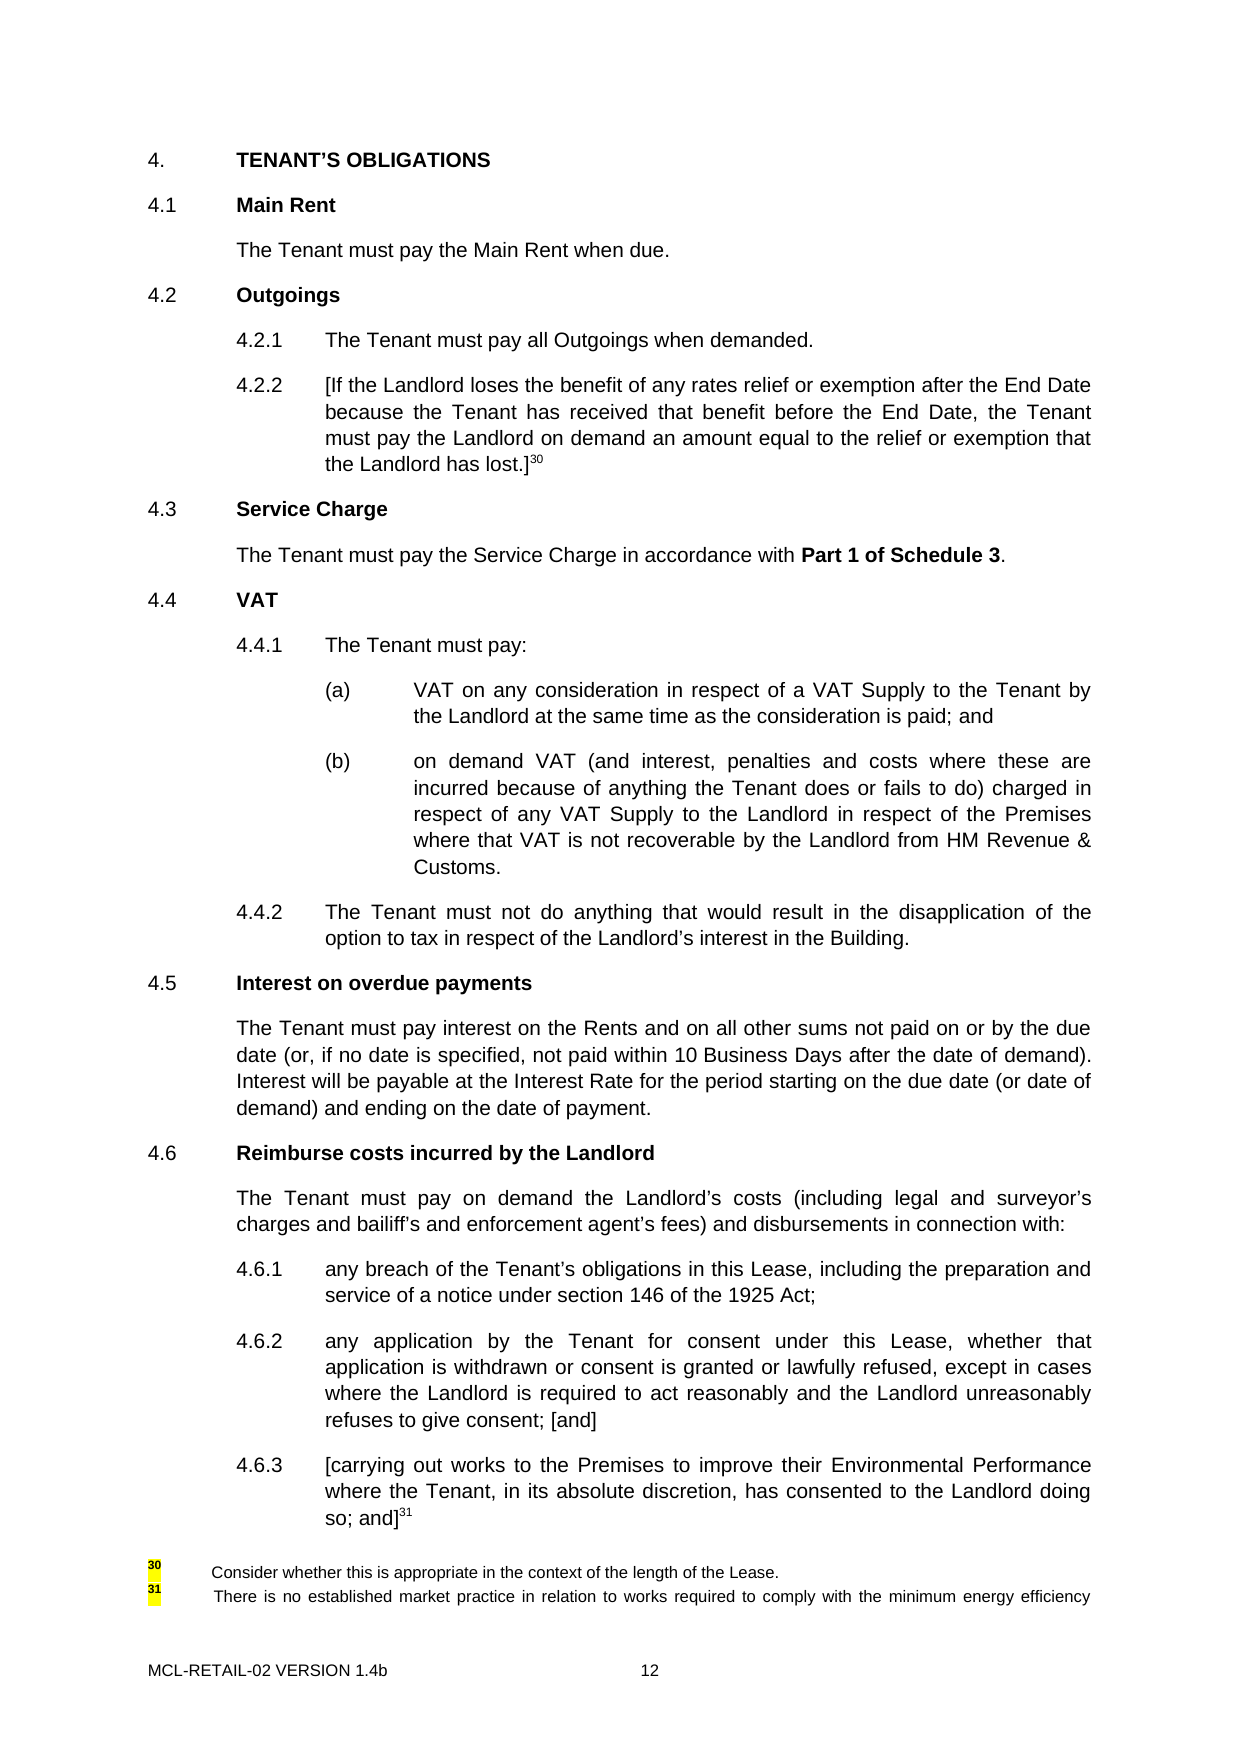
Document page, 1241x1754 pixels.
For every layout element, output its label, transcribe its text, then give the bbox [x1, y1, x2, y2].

subtitle The Tenant must not do anything that would result in the disapplication of the option to tax in respect of the Landlord’s interest in the Building. [236, 900, 1093, 950]
subtitle [If the Landlord loses the benefit of any rates relief or exemption after the End Date because the Tenant has received that benefit before the End Date, the Tenant must pay the Landlord on demand an amount equal to the relief or exemption that the Landlord has lost.] [236, 373, 1093, 476]
subtitle on demand VAT (and interest, penalties and costs where these are incurred because of anything the Tenant does or fails to do) charged in respect of any VAT Supply to the Landlord in respect of the Premises where that VAT is not recoverable by the Landlord from HM Revenue & Customs. [325, 749, 1093, 878]
subtitle Service Charge [148, 497, 1093, 521]
subtitle The Tenant must pay: [236, 633, 1093, 657]
subtitle Interest on overdue payments [148, 971, 1093, 995]
text The Tenant must pay interest on the Rents and on all other sums not paid on or by the due date (or, if no date is specified, not paid within 10 Business Days after the date of demand). Interest will be payable at the Interest Rate for the period starting on the due date (or date of demand) and ending on the date of payment. [236, 1016, 1093, 1119]
subtitle Reimburse costs incurred by the Landlord [148, 1140, 1093, 1164]
subtitle VAT [148, 587, 1093, 611]
subtitle any breach of the Tenant’s obligations in this Lease, including the preparation and service of a notice under section 146 of the 1925 Act; [236, 1257, 1093, 1307]
subtitle Main Rent [148, 193, 1093, 217]
subtitle Outgoings [148, 283, 1093, 307]
text The Tenant must pay the Service Charge in accordance with Part 1 of Schedule 3. [236, 542, 1093, 566]
subtitle TENANT’S OBLIGATIONS [148, 148, 1093, 172]
subtitle [carrying out works to the Premises to improve their Environmental Performance where the Tenant, in its absolute discretion, has consented to the Landlord doing so; and] [236, 1453, 1093, 1529]
subtitle any application by the Tenant for consent under this Lease, whether that application is withdrawn or consent is granted or lawfully refused, except in cases where the Landlord is required to act reasonably and the Landlord unreasonably refuses to give consent; [and] [236, 1328, 1093, 1431]
text The Tenant must pay on demand the Landlord’s costs (including legal and surveyor’s charges and bailiff’s and enforcement agent’s fees) and disbursements in connection with: [236, 1186, 1093, 1236]
text The Tenant must pay the Main Rent when due. [236, 238, 1093, 262]
subtitle The Tenant must pay all Outgoings when demanded. [236, 328, 1093, 352]
subtitle VAT on any consideration in respect of a VAT Supply to the Tenant by the Landlord at the same time as the consideration is paid; and [325, 678, 1093, 728]
